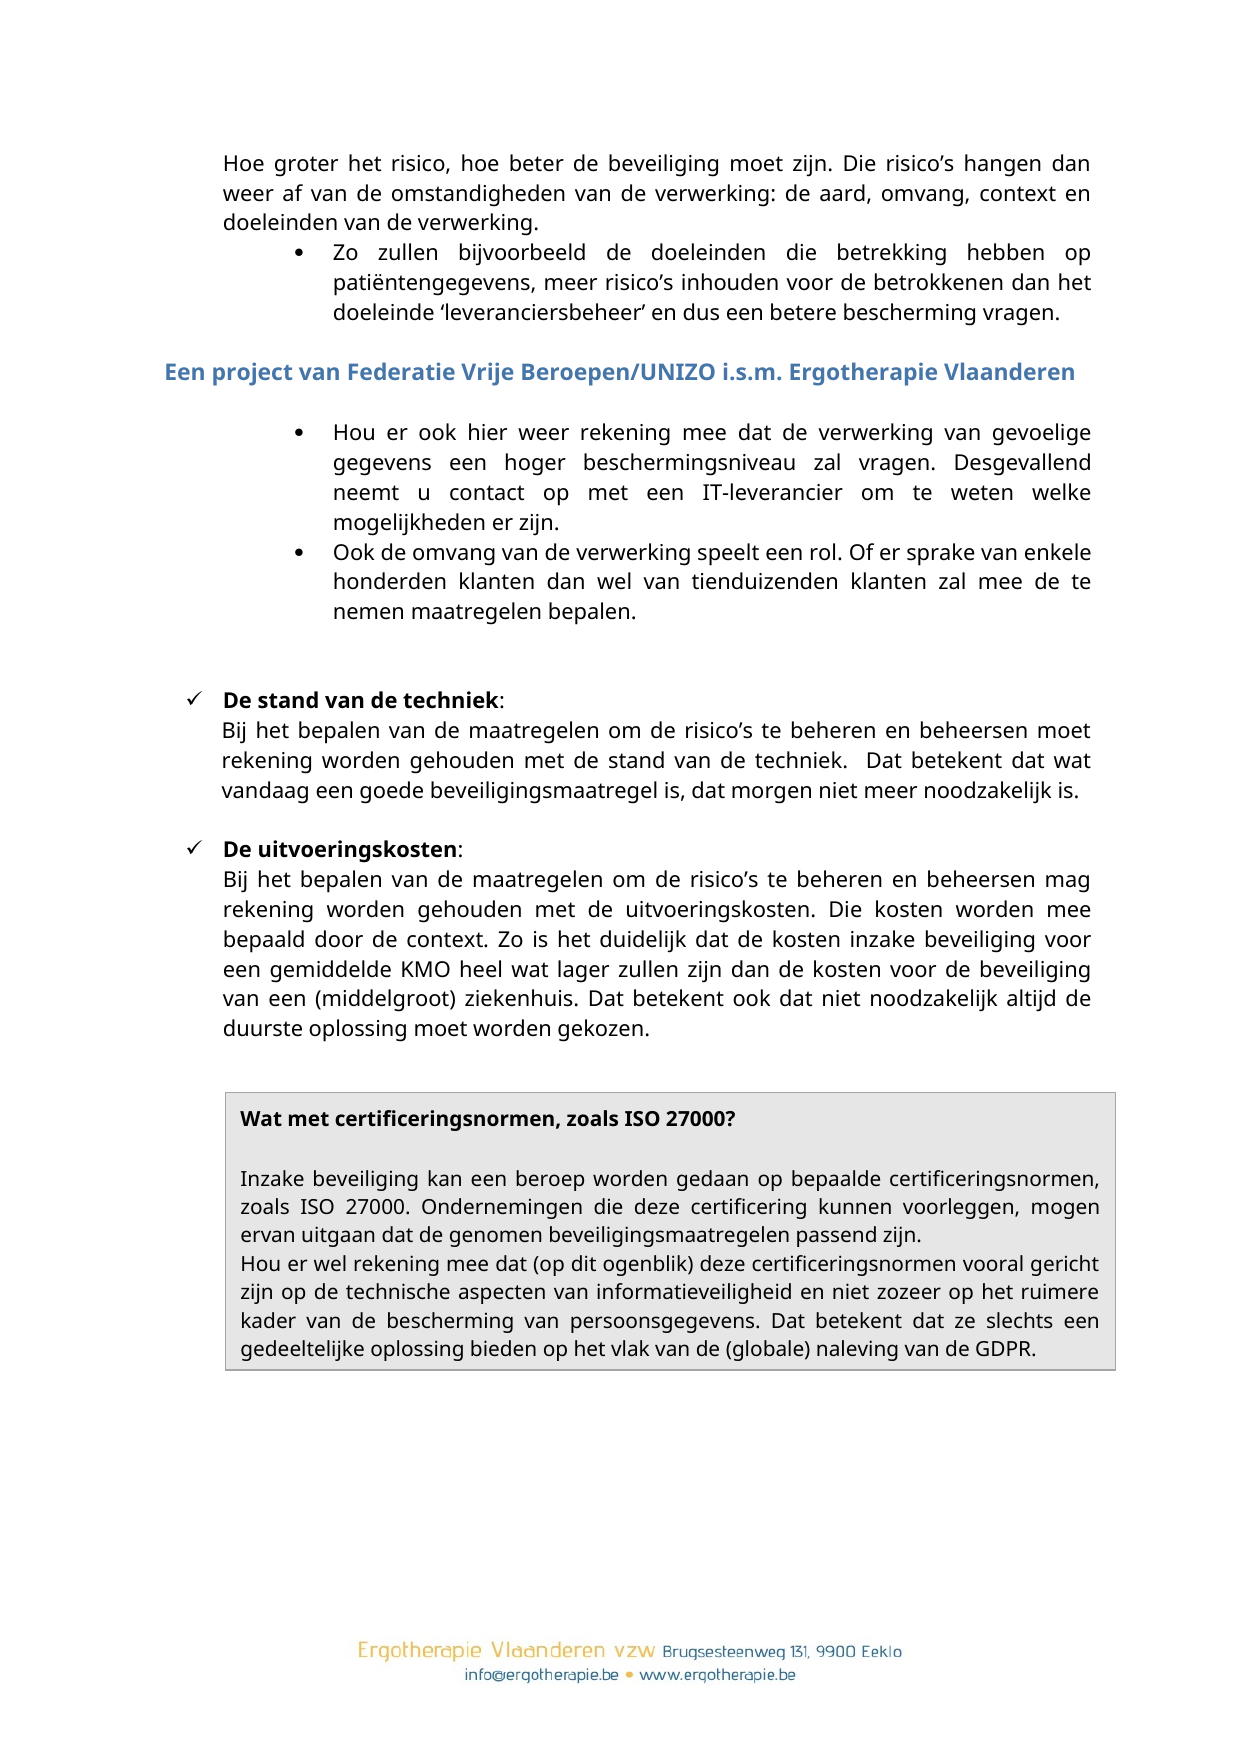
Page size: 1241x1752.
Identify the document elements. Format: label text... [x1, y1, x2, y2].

list De uitvoeringskosten: [185, 834, 1092, 864]
list Zo zullen bijvoorbeeld de doeleinden die betrekking hebben op patiëntengegevens, meer risico’s inhouden voor de betrokkenen dan het doeleinde ‘leveranciersbeheer’ en dus een betere bescherming vragen. [295, 237, 1092, 326]
list De stand van de techniek: [185, 685, 1092, 715]
list Bij het bepalen van de maatregelen om de risico’s te beheren en beheersen mag rekening worden gehouden met de uitvoeringskosten. Die kosten worden mee bepaald door de context. Zo is het duidelijk dat de kosten inzake beveiliging voor een gemiddelde KMO heel wat lager zullen zijn dan de kosten voor de beveiliging van een (middelgroot) ziekenhuis. Dat betekent ook dat niet noodzakelijk altijd de duurste oplossing moet worden gekozen. [223, 864, 1092, 1043]
list Hoe groter het risico, hoe beter de beveiliging moet zijn. Die risico’s hangen dan weer af van de omstandigheden van de verwerking: de aard, omvang, context en doeleinden van de verwerking. [223, 148, 1092, 237]
text Bij het bepalen van de maatregelen om de risico’s te beheren en beheersen moet rekening worden gehouden met de stand van de techniek. Dat betekent dat wat vandaag een goede beveiligingsmaatregel is, dat morgen niet meer noodzakelijk is. [221, 715, 1092, 804]
list Ook de omvang van de verwerking speelt een rol. Of er sprake van enkele honderden klanten dan wel van tienduizenden klanten zal mee de te nemen maatregelen bepalen. [295, 536, 1092, 626]
text Een project van Federatie Vrije Beroepen/UNIZO i.s.m. Ergotherapie Vlaanderen [148, 356, 1092, 387]
picture [44, 1635, 1195, 1697]
list Hou er ook hier weer rekening mee dat de verwerking van gevoelige gegevens een hoger beschermingsniveau zal vragen. Desgevallend neemt u contact op met een IT-leverancier om te weten welke mogelijkheden er zijn. [295, 417, 1092, 536]
